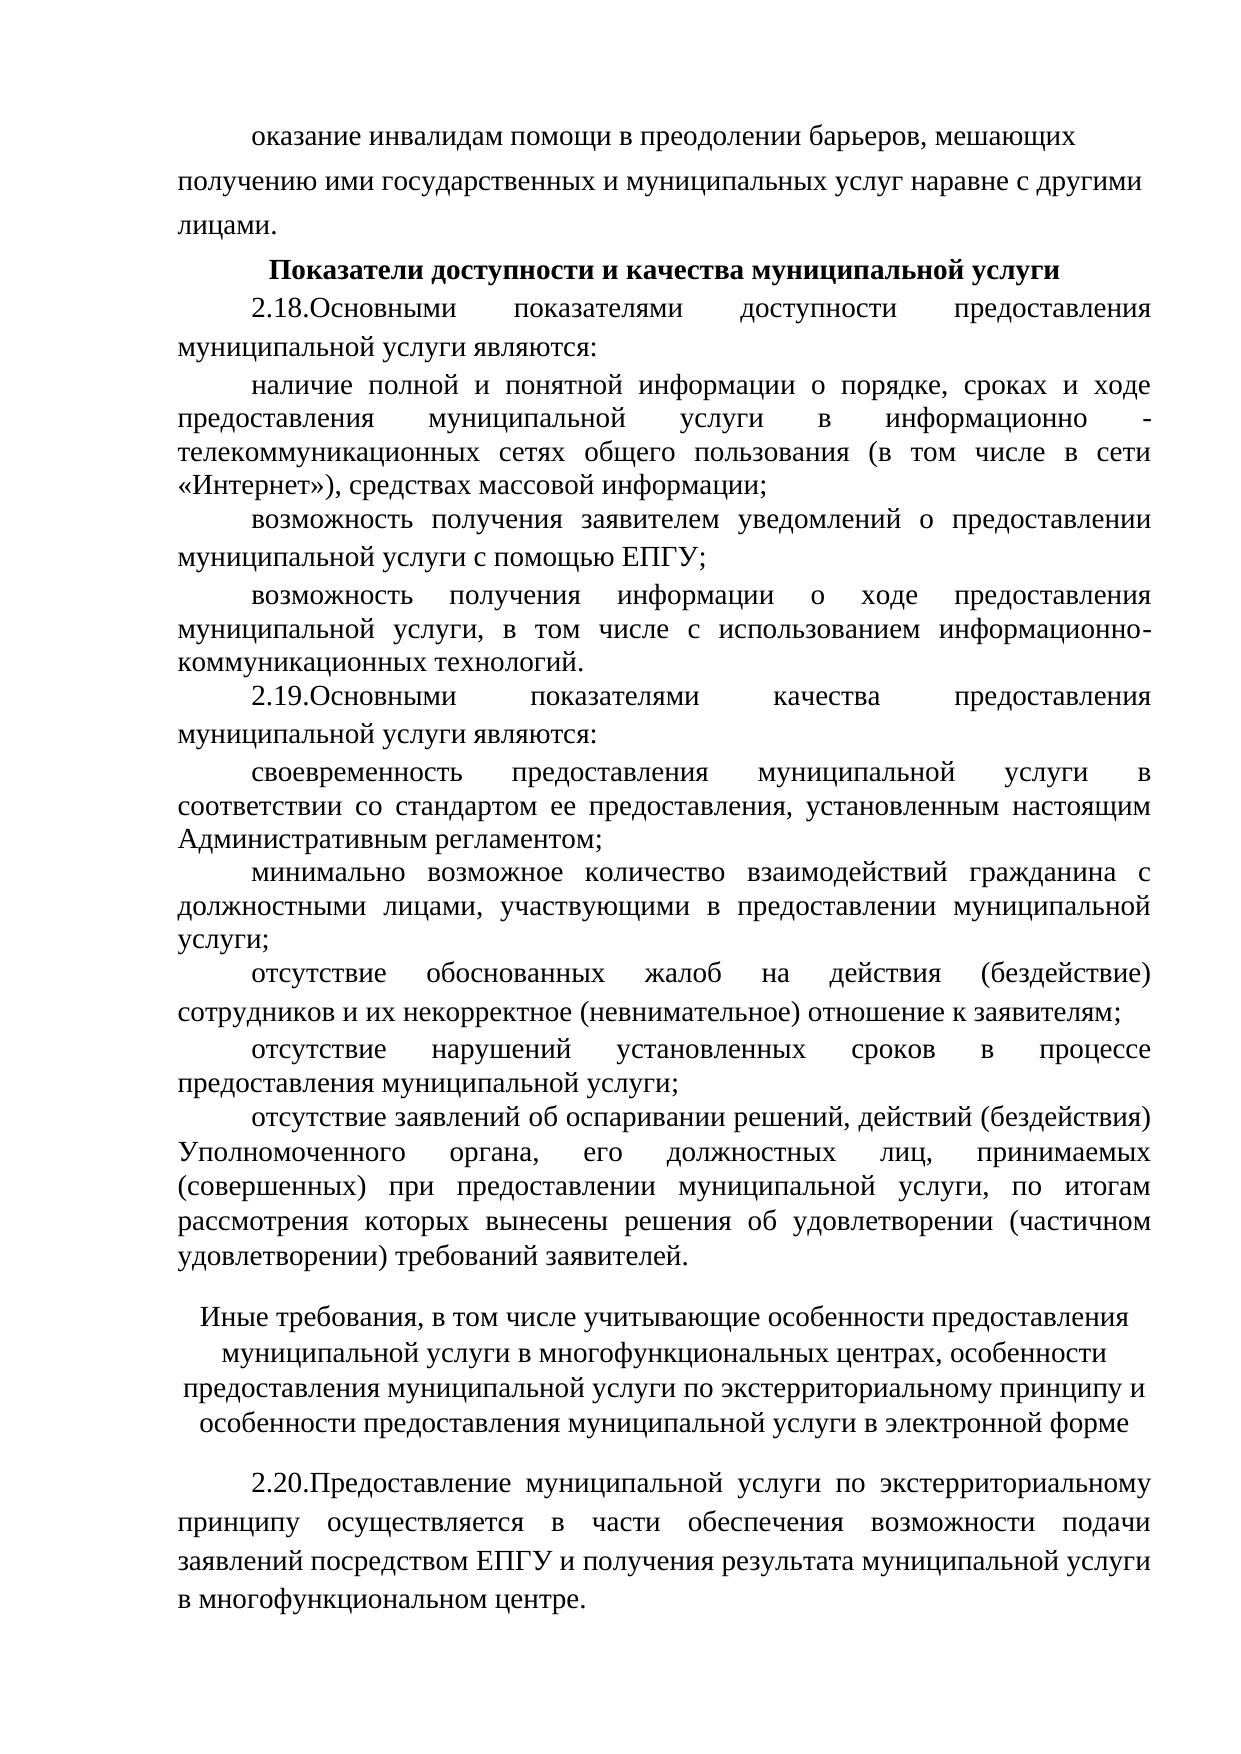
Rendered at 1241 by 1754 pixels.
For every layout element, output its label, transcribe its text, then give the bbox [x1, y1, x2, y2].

text 2.19.Основными показателями качества предоставления муниципальной услуги являются: [177, 678, 1152, 750]
text отсутствие обоснованных жалоб на действия (бездействие) сотрудников и их некорректное (невнимательное) отношение к заявителям; [177, 955, 1152, 1027]
text минимально возможное количество взаимодействий гражданина с должностными лицами, участвующими в предоставлении муниципальной услуги; [177, 855, 1152, 955]
text возможность получения информации о ходе предоставления муниципальной услуги, в том числе с использованием информационно-коммуникационных технологий. [177, 578, 1152, 678]
text 2.18.Основными показателями доступности предоставления муниципальной услуги являются: [177, 290, 1152, 362]
text наличие полной и понятной информации о порядке, сроках и ходе предоставления муниципальной услуги в информационно - телекоммуникационных сетях общего пользования (в том числе в сети «Интернет»), средствах массовой информации; [177, 368, 1152, 501]
text Иные требования, в том числе учитывающие особенности предоставления муниципальной услуги в многофункциональных центрах, особенности предоставления муниципальной услуги по экстерриториальному принципу и особенности предоставления муниципальной услуги в электронной форме [177, 1299, 1152, 1439]
text отсутствие заявлений об оспаривании решений, действий (бездействия) Уполномоченного органа, его должностных лиц, принимаемых (совершенных) при предоставлении муниципальной услуги, по итогам рассмотрения которых вынесены решения об удовлетворении (частичном удовлетворении) требований заявителей. [177, 1099, 1152, 1272]
text Показатели доступности и качества муниципальной услуги [177, 252, 1152, 285]
text оказание инвалидам помощи в преодолении барьеров, мешающих получению ими государственных и муниципальных услуг наравне с другими лицами. [177, 118, 1152, 241]
text своевременность предоставления муниципальной услуги в соответствии со стандартом ее предоставления, установленным настоящим Административным регламентом; [177, 755, 1152, 855]
text 2.20.Предоставление муниципальной услуги по экстерриториальному принципу осуществляется в части обеспечения возможности подачи заявлений посредством ЕПГУ и получения результата муниципальной услуги в многофункциональном центре. [177, 1466, 1152, 1615]
text возможность получения заявителем уведомлений о предоставлении муниципальной услуги с помощью ЕПГУ; [177, 501, 1152, 573]
text отсутствие нарушений установленных сроков в процессе предоставления муниципальной услуги; [177, 1032, 1152, 1099]
